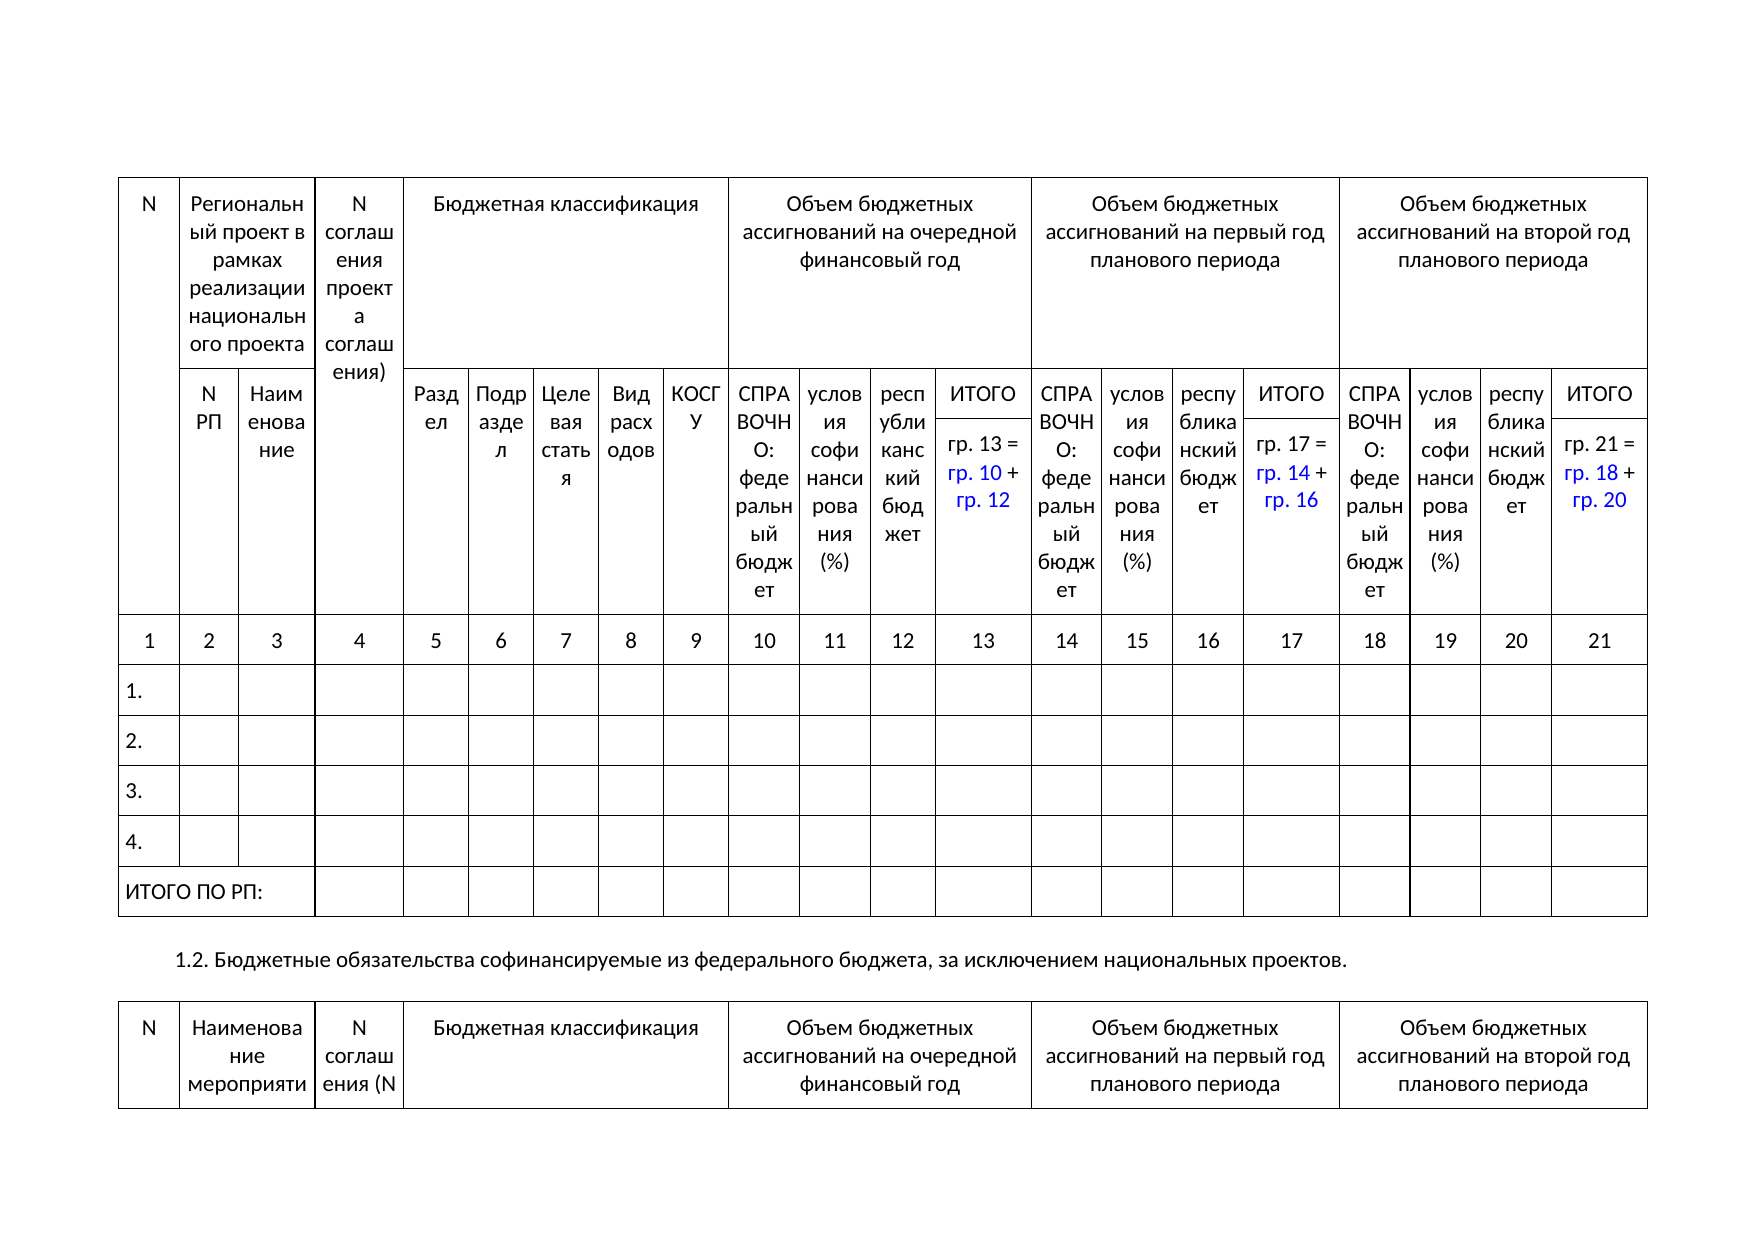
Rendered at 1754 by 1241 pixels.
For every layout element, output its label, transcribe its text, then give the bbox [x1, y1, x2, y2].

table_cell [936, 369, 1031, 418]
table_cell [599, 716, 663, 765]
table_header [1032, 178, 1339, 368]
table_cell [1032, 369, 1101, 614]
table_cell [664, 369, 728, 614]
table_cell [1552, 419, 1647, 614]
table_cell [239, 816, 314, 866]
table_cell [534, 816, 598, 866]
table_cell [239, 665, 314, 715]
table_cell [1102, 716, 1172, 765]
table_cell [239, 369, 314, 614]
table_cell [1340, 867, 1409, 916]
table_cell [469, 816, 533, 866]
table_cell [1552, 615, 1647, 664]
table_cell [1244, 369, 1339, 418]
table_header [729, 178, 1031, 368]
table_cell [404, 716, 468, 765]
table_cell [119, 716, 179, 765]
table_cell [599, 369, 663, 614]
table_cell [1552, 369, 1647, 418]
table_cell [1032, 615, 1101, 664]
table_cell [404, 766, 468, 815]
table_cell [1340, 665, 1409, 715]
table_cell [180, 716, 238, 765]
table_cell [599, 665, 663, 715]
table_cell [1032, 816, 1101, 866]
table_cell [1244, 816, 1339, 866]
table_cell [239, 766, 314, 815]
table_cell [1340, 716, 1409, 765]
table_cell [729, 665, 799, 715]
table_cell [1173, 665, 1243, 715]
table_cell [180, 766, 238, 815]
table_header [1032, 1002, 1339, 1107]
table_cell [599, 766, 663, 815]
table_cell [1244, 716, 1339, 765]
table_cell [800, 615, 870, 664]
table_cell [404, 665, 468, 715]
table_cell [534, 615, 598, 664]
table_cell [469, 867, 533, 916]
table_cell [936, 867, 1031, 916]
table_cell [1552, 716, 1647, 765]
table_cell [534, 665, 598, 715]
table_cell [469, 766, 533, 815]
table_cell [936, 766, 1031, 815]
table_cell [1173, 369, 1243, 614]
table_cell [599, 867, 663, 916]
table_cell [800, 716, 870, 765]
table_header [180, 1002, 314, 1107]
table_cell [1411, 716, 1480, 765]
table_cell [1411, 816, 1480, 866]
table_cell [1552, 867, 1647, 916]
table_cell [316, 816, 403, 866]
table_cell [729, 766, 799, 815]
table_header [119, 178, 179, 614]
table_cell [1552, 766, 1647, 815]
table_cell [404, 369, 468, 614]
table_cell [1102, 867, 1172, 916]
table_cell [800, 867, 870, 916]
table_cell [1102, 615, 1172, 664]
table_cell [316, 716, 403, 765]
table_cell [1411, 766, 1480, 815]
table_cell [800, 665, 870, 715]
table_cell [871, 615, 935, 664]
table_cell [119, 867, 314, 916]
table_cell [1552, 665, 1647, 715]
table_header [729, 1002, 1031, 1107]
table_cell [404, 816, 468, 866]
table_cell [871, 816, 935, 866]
text 1.2. Бюджетные обязательства софинансируемые из федерального бюджета, за исключением национальных проектов. [118, 945, 1636, 973]
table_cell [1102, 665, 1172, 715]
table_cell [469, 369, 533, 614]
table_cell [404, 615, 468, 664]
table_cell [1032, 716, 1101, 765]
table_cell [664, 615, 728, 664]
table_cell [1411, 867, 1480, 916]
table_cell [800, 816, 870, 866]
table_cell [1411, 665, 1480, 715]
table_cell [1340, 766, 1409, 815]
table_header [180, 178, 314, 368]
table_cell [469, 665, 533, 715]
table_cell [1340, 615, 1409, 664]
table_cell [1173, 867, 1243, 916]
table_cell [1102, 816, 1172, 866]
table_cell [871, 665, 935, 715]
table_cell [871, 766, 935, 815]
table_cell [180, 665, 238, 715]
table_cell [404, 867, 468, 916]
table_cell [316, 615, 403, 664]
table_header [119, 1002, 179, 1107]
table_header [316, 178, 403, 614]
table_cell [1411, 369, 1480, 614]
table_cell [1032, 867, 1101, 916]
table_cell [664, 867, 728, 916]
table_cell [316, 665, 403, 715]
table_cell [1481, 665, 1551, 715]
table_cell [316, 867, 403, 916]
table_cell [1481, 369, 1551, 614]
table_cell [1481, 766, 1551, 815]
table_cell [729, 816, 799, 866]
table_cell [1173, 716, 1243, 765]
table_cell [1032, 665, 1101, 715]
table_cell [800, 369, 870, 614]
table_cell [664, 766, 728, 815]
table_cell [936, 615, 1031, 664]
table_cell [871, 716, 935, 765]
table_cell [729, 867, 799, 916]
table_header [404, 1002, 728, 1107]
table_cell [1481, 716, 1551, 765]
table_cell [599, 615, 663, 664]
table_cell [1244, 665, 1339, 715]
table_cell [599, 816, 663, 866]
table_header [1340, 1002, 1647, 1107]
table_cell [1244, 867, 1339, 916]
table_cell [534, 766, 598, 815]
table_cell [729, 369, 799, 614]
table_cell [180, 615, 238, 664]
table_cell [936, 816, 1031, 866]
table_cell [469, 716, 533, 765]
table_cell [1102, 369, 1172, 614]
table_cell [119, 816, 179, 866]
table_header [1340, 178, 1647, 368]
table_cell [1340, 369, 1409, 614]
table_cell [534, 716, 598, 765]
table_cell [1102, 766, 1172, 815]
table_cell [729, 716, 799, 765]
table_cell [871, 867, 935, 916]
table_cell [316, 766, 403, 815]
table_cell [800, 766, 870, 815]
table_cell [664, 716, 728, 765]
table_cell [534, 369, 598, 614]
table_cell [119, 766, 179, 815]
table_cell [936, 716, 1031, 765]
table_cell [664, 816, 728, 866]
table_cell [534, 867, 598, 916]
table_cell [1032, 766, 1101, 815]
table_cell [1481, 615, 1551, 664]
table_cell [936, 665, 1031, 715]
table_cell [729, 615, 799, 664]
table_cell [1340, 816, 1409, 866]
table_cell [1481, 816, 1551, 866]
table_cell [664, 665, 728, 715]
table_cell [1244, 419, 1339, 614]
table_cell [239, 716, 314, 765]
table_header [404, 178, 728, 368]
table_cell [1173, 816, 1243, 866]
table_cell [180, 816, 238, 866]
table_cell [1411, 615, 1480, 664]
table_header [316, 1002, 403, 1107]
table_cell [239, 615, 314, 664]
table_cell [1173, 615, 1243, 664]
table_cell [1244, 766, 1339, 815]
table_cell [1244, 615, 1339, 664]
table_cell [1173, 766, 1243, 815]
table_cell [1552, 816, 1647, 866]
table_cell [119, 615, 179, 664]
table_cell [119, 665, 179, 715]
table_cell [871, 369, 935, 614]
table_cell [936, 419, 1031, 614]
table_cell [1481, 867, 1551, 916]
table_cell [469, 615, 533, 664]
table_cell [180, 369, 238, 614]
